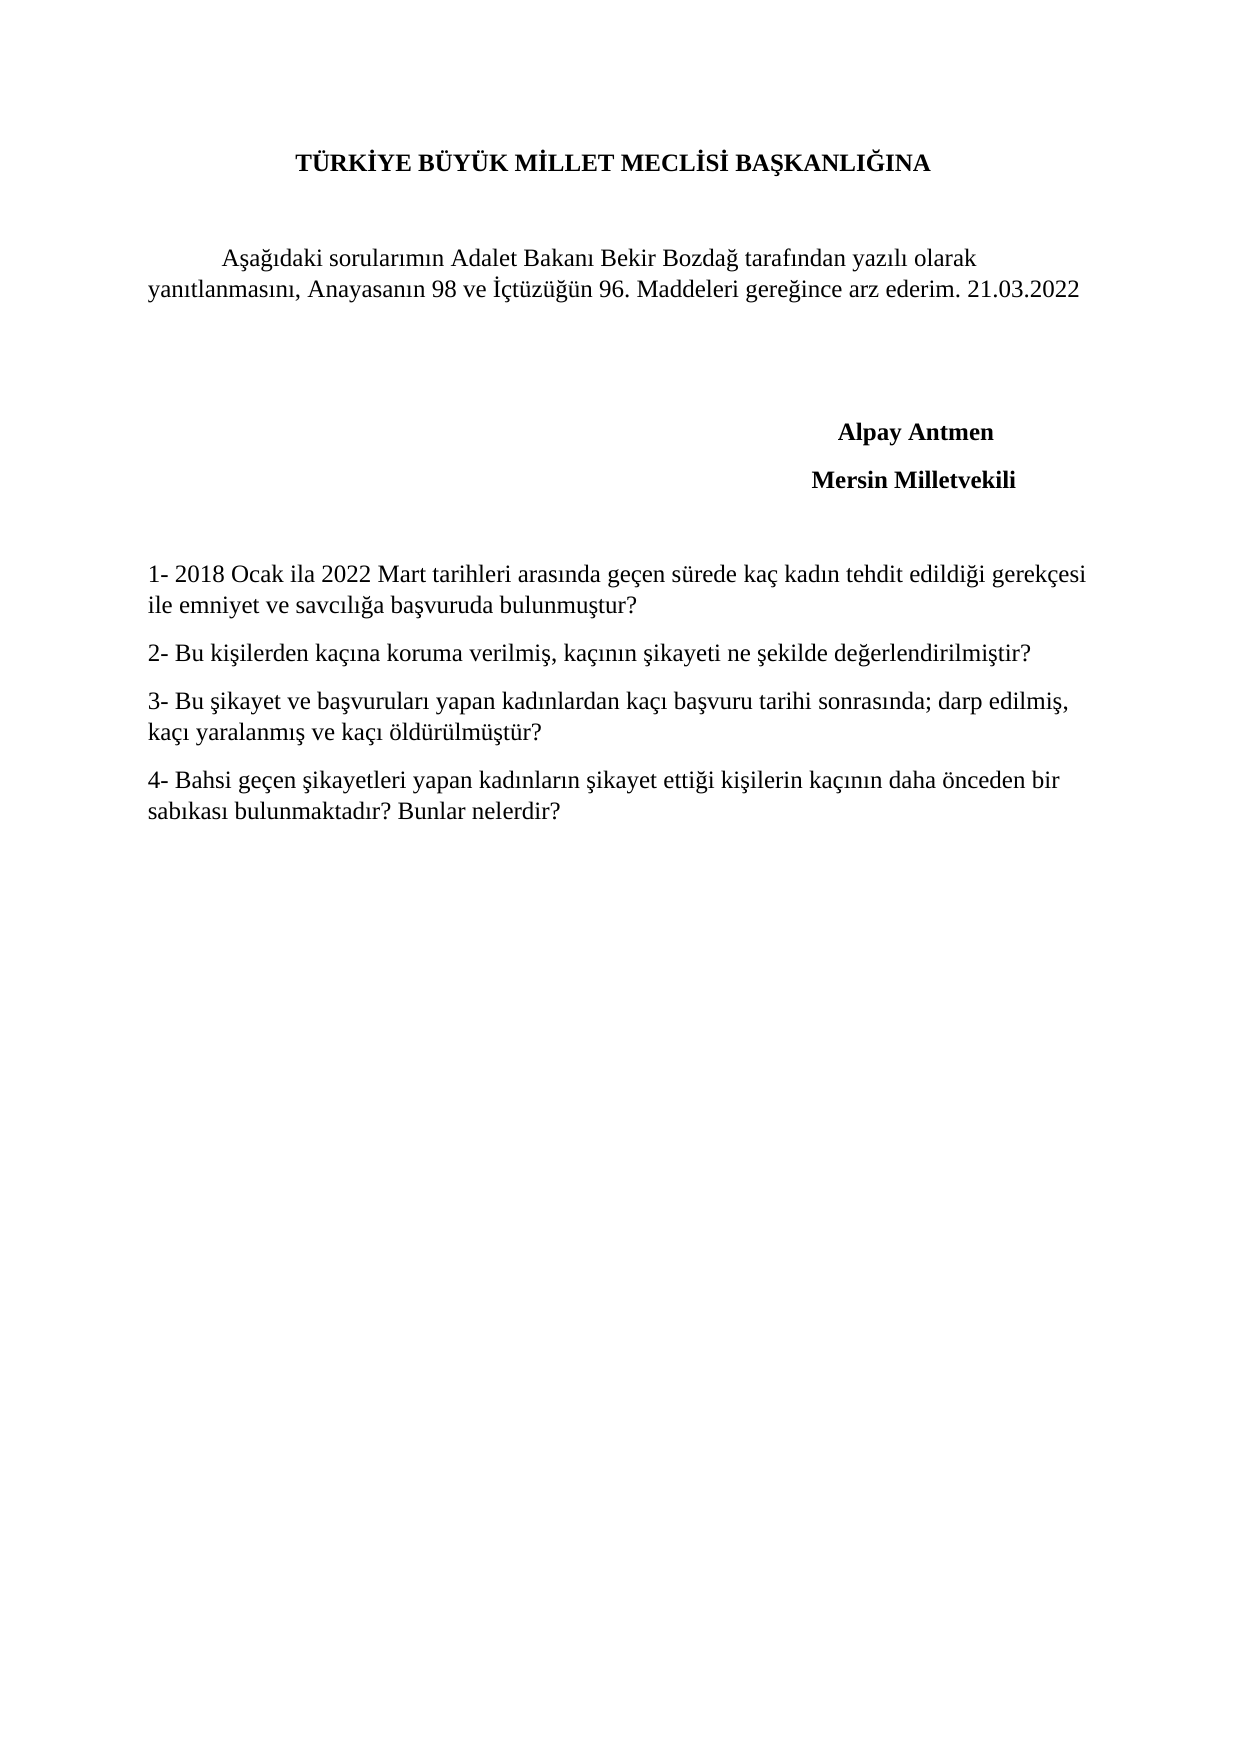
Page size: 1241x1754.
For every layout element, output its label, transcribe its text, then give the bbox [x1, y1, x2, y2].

text 1- 2018 Ocak ila 2022 Mart tarihleri arasında geçen sürede kaç kadın tehdit edildiği gerekçesi ile emniyet ve savcılığa başvuruda bulunmuştur? [148, 559, 1093, 619]
text Aşağıdaki sorularımın Adalet Bakanı Bekir Bozdağ tarafından yazılı olarak yanıtlanmasını, Anayasanın 98 ve İçtüzüğün 96. Maddeleri gereğince arz ederim. 21.03.2022 [148, 243, 1093, 303]
text Alpay Antmen [148, 417, 1093, 446]
text Mersin Milletvekili [148, 465, 1093, 494]
text 4- Bahsi geçen şikayetleri yapan kadınların şikayet ettiği kişilerin kaçının daha önceden bir sabıkası bulunmaktadır? Bunlar nelerdir? [148, 765, 1093, 824]
text 2- Bu kişilerden kaçına koruma verilmiş, kaçının şikayeti ne şekilde değerlendirilmiştir? [148, 638, 1093, 667]
text TÜRKİYE BÜYÜK MİLLET MECLİSİ BAŞKANLIĞINA [221, 148, 1093, 176]
text 3- Bu şikayet ve başvuruları yapan kadınlardan kaçı başvuru tarihi sonrasında; darp edilmiş, kaçı yaralanmış ve kaçı öldürülmüştür? [148, 686, 1093, 746]
